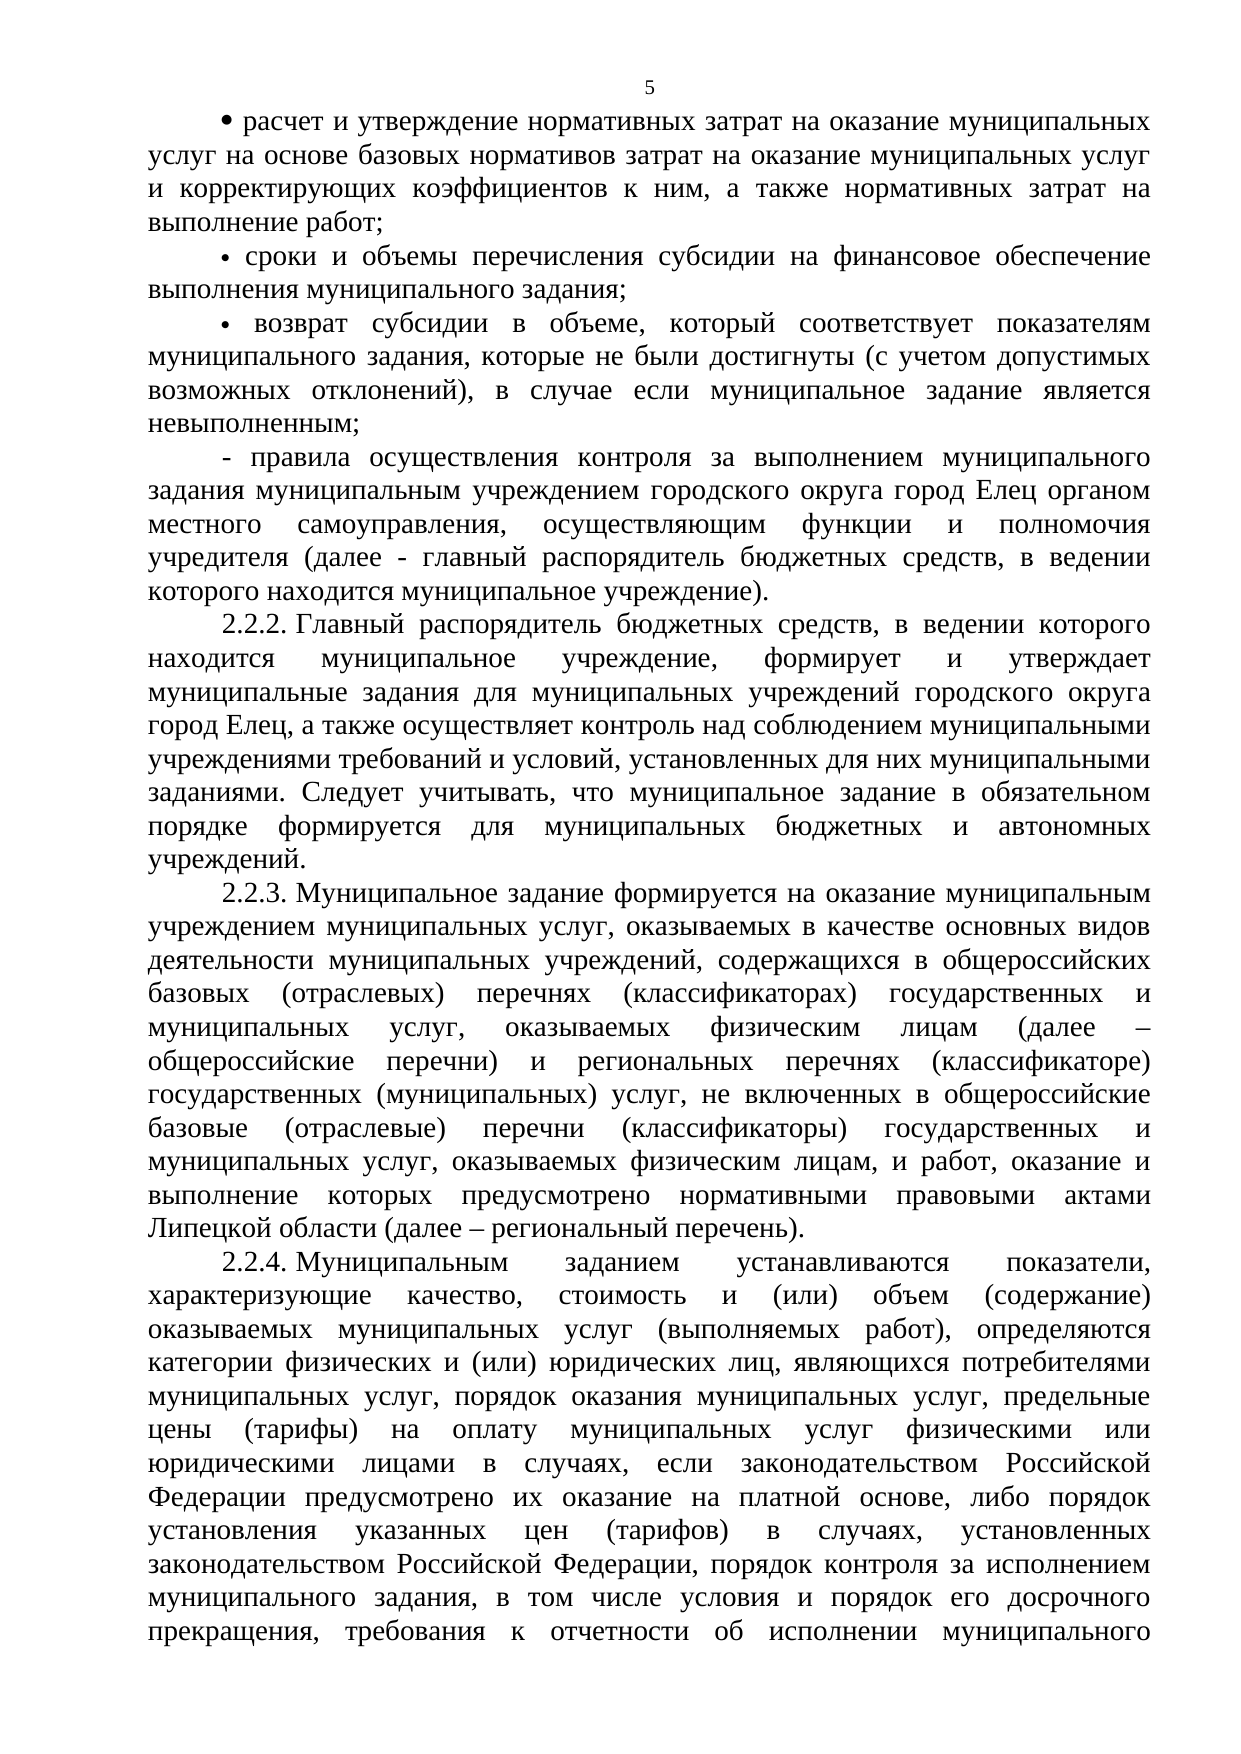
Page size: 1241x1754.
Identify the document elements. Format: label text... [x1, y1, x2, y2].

text - правила осуществления контроля за выполнением муниципального задания муниципальным учреждением городского округа город Елец органом местного самоуправления, осуществляющим функции и полномочия учредителя (далее - главный распорядитель бюджетных средств, в ведении которого находится муниципальное учреждение). [148, 439, 1152, 607]
text возврат субсидии в объеме, который соответствует показателям муниципального задания, которые не были достигнуты (с учетом допустимых возможных отклонений), в случае если муниципальное задание является невыполненным; [148, 305, 1152, 439]
list расчет и утверждение нормативных затрат на оказание муниципальных услуг на основе базовых нормативов затрат на оказание муниципальных услуг и корректирующих коэффициентов к ним, а также нормативных затрат на выполнение работ; [148, 103, 1152, 238]
text сроки и объемы перечисления субсидии на финансовое обеспечение выполнения муниципального задания; [148, 238, 1152, 305]
list Муниципальное задание формируется на оказание муниципальным учреждением муниципальных услуг, оказываемых в качестве основных видов деятельности муниципальных учреждений, содержащихся в общероссийских базовых (отраслевых) перечнях (классификаторах) государственных и муниципальных услуг, оказываемых физическим лицам (далее – общероссийские перечни) и региональных перечнях (классификаторе) государственных (муниципальных) услуг, не включенных в общероссийские базовые (отраслевые) перечни (классификаторы) государственных и муниципальных услуг, оказываемых физическим лицам, и работ, оказание и выполнение которых предусмотрено нормативными правовыми актами Липецкой области (далее – региональный перечень). [148, 875, 1152, 1244]
list Главный распорядитель бюджетных средств, в ведении которого находится муниципальное учреждение, формирует и утверждает муниципальные задания для муниципальных учреждений городского округа город Елец, а также осуществляет контроль над соблюдением муниципальными учреждениями требований и условий, установленных для них муниципальными заданиями. Следует учитывать, что муниципальное задание в обязательном порядке формируется для муниципальных бюджетных и автономных учреждений. [148, 607, 1152, 875]
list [148, 1244, 1152, 1646]
